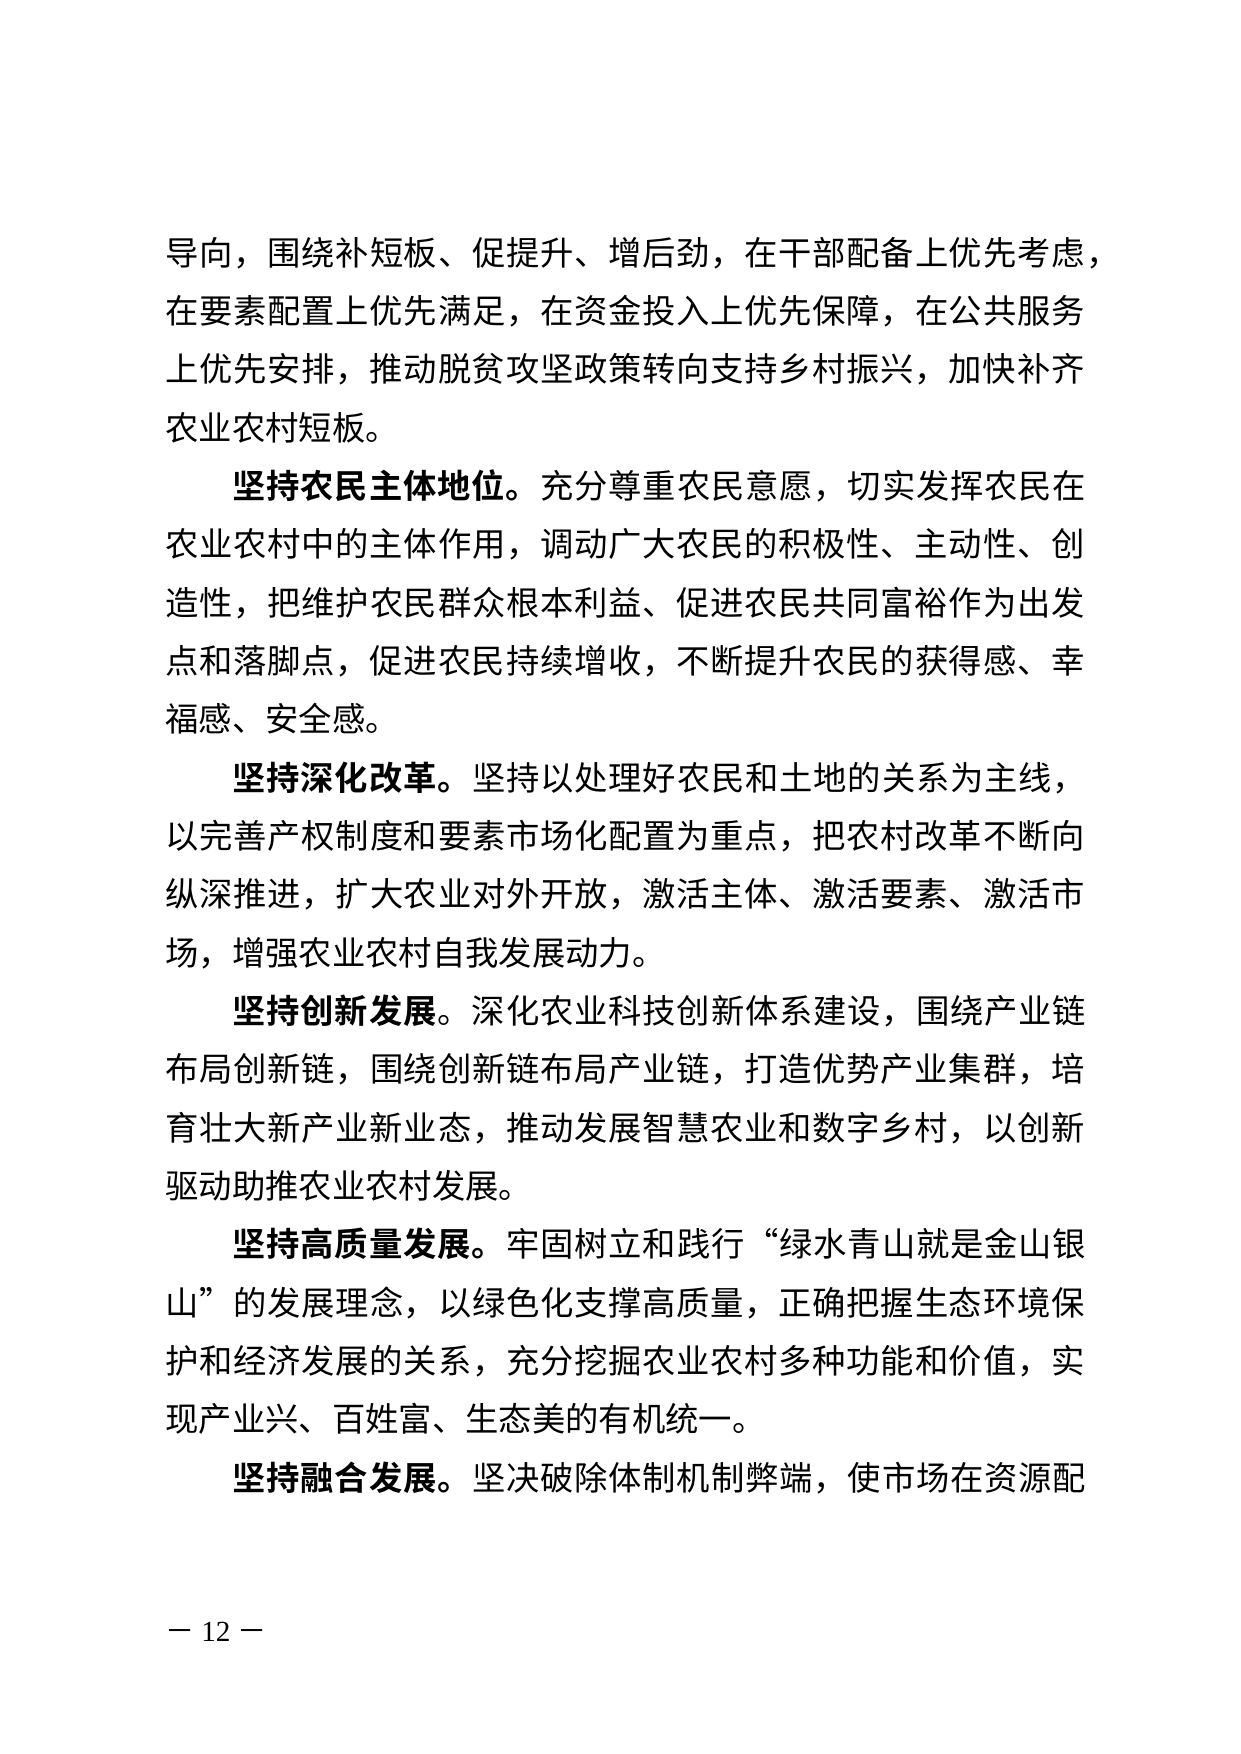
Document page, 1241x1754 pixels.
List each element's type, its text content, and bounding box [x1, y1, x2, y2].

text 坚持创新发展。深化农业科技创新体系建设，围绕产业链布局创新链，围绕创新链布局产业链，打造优势产业集群，培育壮大新产业新业态，推动发展智慧农业和数字乡村，以创新驱动助推农业农村发展。 [165, 977, 1087, 1210]
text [165, 218, 1087, 452]
text 坚持农民主体地位。充分尊重农民意愿，切实发挥农民在农业农村中的主体作用，调动广大农民的积极性、主动性、创造性，把维护农民群众根本利益、促进农民共同富裕作为出发点和落脚点，促进农民持续增收，不断提升农民的获得感、幸福感、安全感。 [165, 452, 1087, 743]
text 坚持深化改革。坚持以处理好农民和土地的关系为主线，以完善产权制度和要素市场化配置为重点，把农村改革不断向纵深推进，扩大农业对外开放，激活主体、激活要素、激活市场，增强农业农村自我发展动力。 [165, 743, 1087, 977]
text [165, 1443, 1087, 1502]
text 坚持高质量发展。牢固树立和践行“绿水青山就是金山银山”的发展理念，以绿色化支撑高质量，正确把握生态环境保护和经济发展的关系，充分挖掘农业农村多种功能和价值，实现产业兴、百姓富、生态美的有机统一。 [165, 1210, 1087, 1443]
